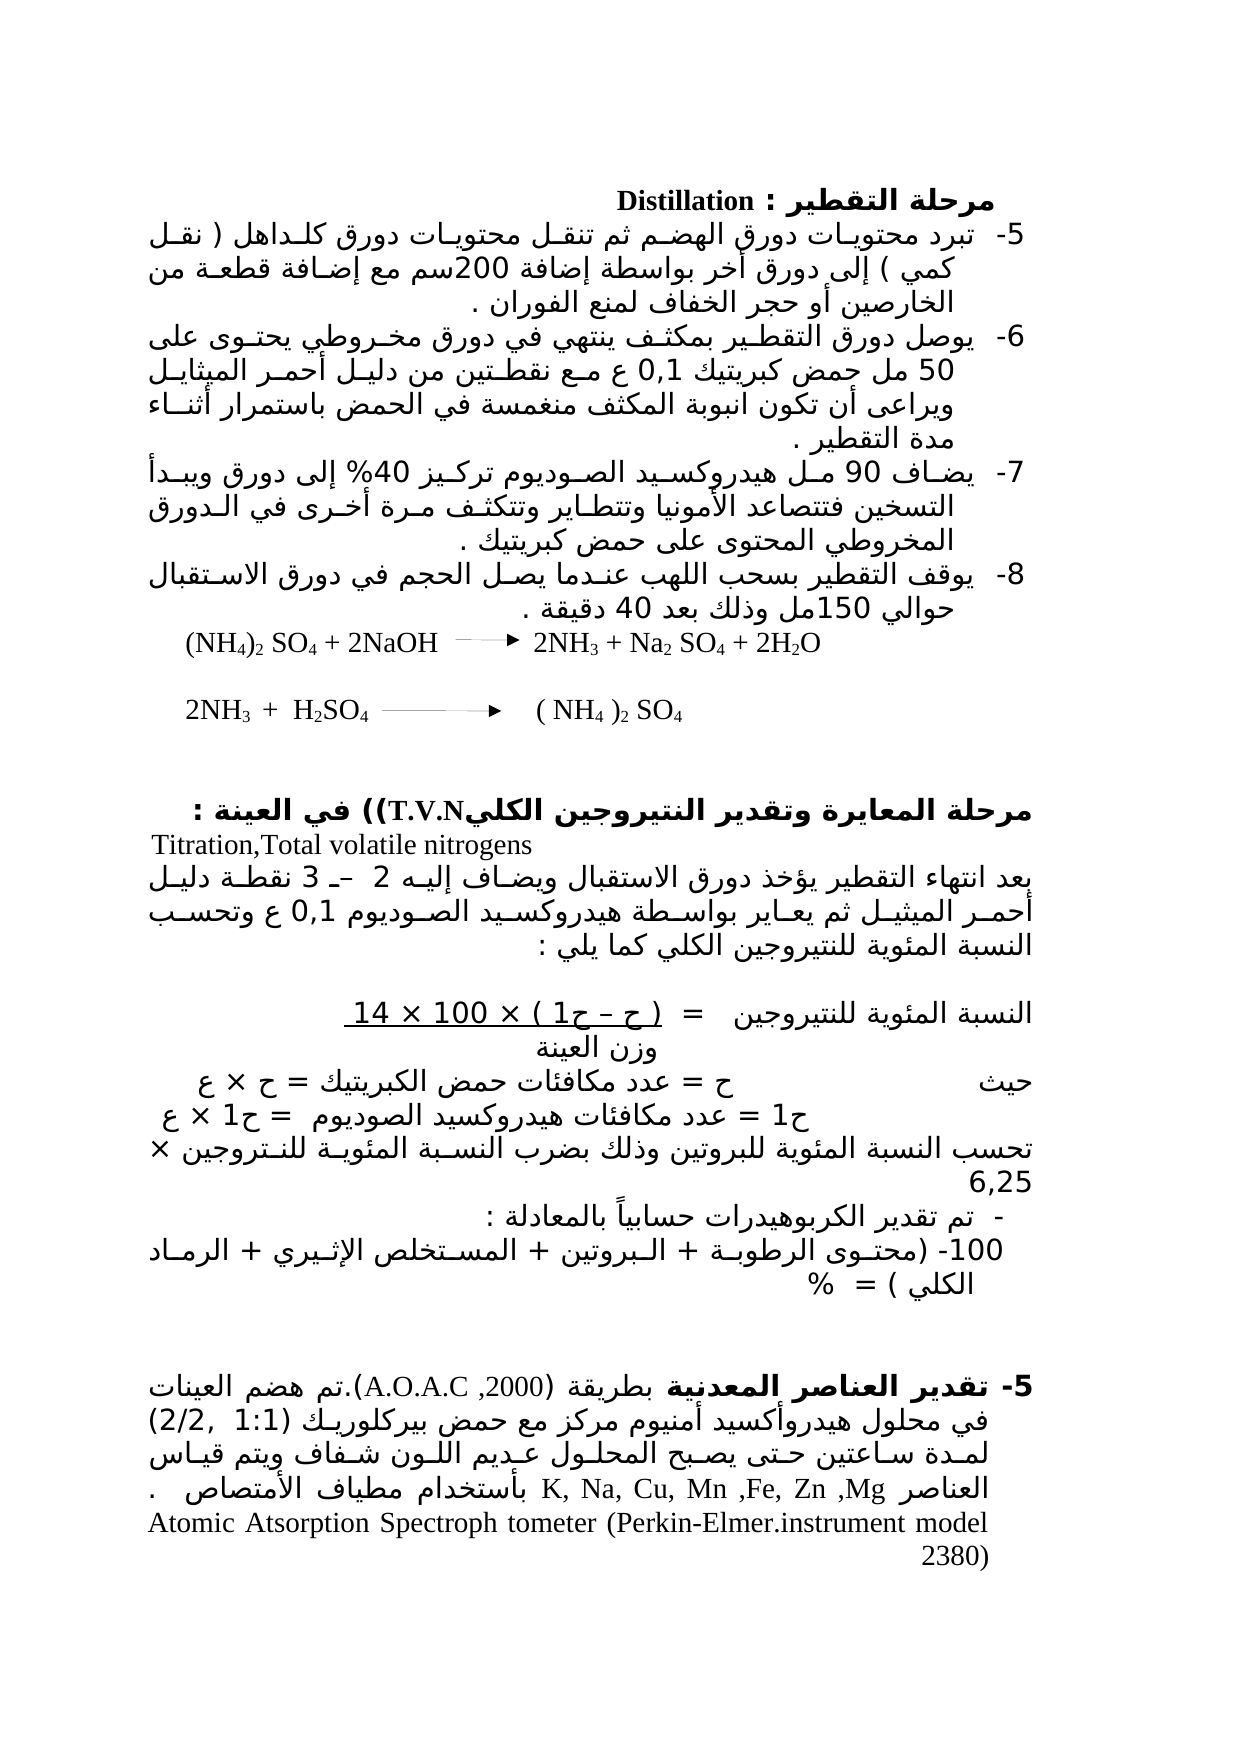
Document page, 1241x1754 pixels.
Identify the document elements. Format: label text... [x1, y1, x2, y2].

list يوقف التقطير بسحب اللهب عندما يصل الحجم في دورق الاستقبال حوالي 150مل وذلك بعد 40 دقيقة . [148, 557, 996, 625]
text (NH4)2 SO4 + 2NaOH 2NH3 + Na2 SO4 + 2H2O [185, 625, 1033, 659]
text حيث ح = عدد مكافئات حمض الكبريتيك = ح × ع [148, 1064, 1033, 1098]
text 100- (محتوى الرطوبة + البروتين + المستخلص الإثيري + الرماد الكلي ) = % [148, 1234, 1004, 1302]
text 5- تقدير العناصر المعدنية بطريقة (A.O.A.C ,2000).تم هضم العينات في محلول هيدروأكسيد أمنيوم مركز مع حمض بيركلوريك (1:1 ,2/2) لمدة ساعتين حتى يصبح المحلول عديم اللون شفاف ويتم قياس العناصر K, Na, Cu, Mn ,Fe, Zn ,Mg بأستخدام مطياف الأمتصاص .Atomic Atsorption Spectroph tometer (Perkin-Elmer.instrument model 2380) [148, 1369, 1034, 1572]
text 2NH3 + H2SO4 ( NH4 )2 SO4 [185, 692, 1033, 726]
list يوصل دورق التقطير بمكثف ينتهي في دورق مخروطي يحتوى على 50 مل حمض كبريتيك 0,1 ع مع نقطتين من دليل أحمر الميثايل ويراعى أن تكون انبوبة المكثف منغمسة في الحمض باستمرار أثناء مدة التقطير . [148, 319, 996, 455]
list تبرد محتويات دورق الهضم ثم تنقل محتويات دورق كلداهل ( نقل كمي ) إلى دورق أخر بواسطة إضافة 200سم مع إضافة قطعة من الخارصين أو حجر الخفاف لمنع الفوران . [148, 218, 996, 319]
text مرحلة المعايرة وتقدير النتيروجين الكليT.V.N)) في العينة : [148, 793, 1033, 827]
list يضاف 90 مل هيدروكسيد الصوديوم تركيز 40% إلى دورق ويبدأ التسخين فتتصاعد الأمونيا وتتطاير وتتكثف مرة أخرى في الدورق المخروطي المحتوى على حمض كبريتيك . [148, 455, 996, 557]
text النسبة المئوية للنتيروجين = ( ح – ح1 ) × 100 × 14 [148, 996, 1033, 1030]
text وزن العينة [148, 1030, 1033, 1064]
text ح1 = عدد مكافئات هيدروكسيد الصوديوم = ح1 × ع [148, 1098, 1033, 1132]
text مرحلة التقطير : Distillation [148, 183, 996, 218]
text Titration,Total volatile nitrogens [148, 827, 1033, 861]
text - تم تقدير الكربوهيدرات حسابياً بالمعادلة : [148, 1200, 1004, 1234]
text بعد انتهاء التقطير يؤخذ دورق الاستقبال ويضاف إليه 2 – 3 نقطة دليل أحمر الميثيل ثم يعاير بواسطة هيدروكسيد الصوديوم 0,1 ع وتحسب النسبة المئوية للنتيروجين الكلي كما يلي : [148, 861, 1033, 962]
text تحسب النسبة المئوية للبروتين وذلك بضرب النسبة المئوية للنتروجين × 6,25 [148, 1132, 1033, 1200]
